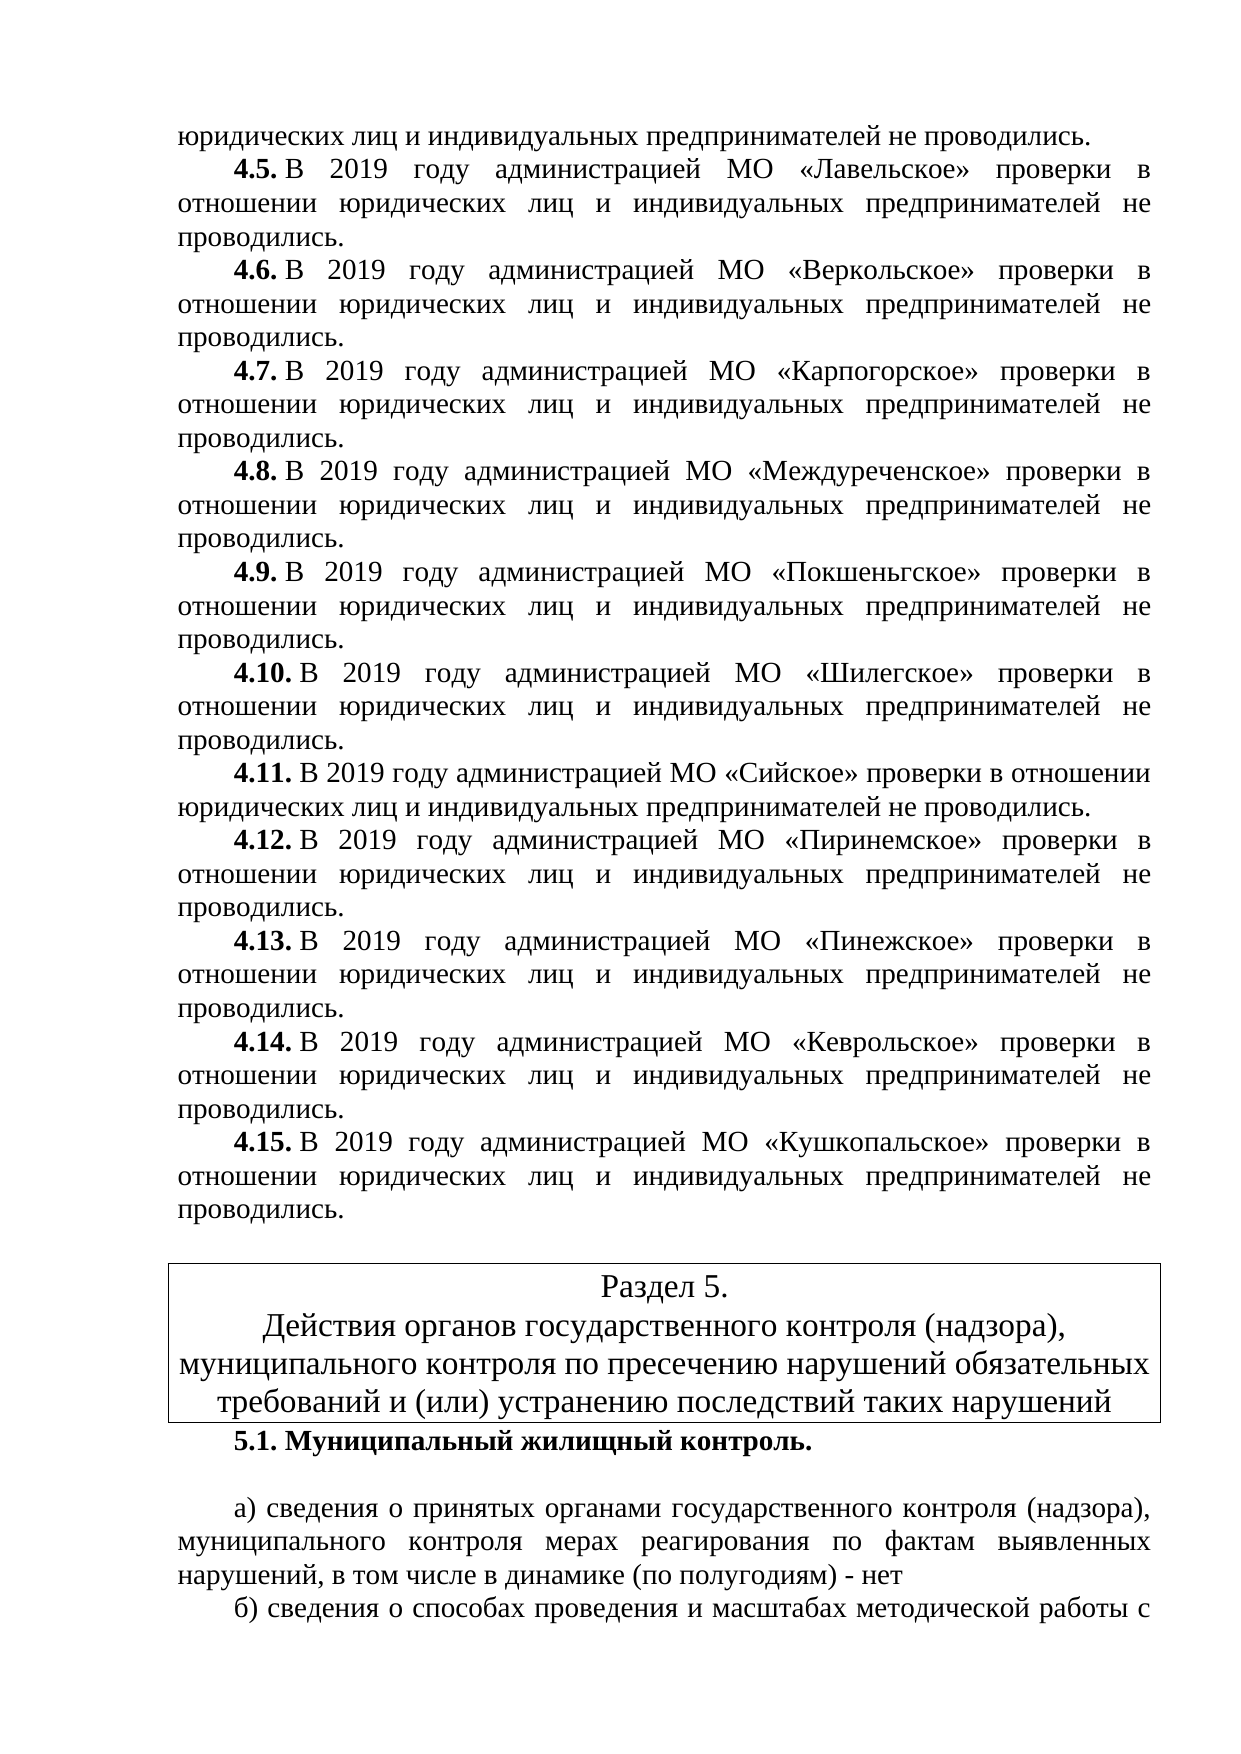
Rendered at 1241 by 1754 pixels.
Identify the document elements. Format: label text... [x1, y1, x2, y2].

text 4.9. В 2019 году администрацией МО «Покшеньгское» проверки в отношении юридических лиц и индивидуальных предпринимателей не проводились. [177, 554, 1152, 655]
text муниципального контроля по пресечению нарушений обязательных требований и (или) устранению последствий таких нарушений [169, 1340, 1160, 1422]
text 4.15. В 2019 году администрацией МО «Кушкопальское» проверки в отношении юридических лиц и индивидуальных предпринимателей не проводились. [177, 1124, 1152, 1225]
text 4.10. В 2019 году администрацией МО «Шилегское» проверки в отношении юридических лиц и индивидуальных предпринимателей не проводились. [177, 655, 1152, 755]
text 4.11. В 2019 году администрацией МО «Сийское» проверки в отношении юридических лиц и индивидуальных предпринимателей не проводились. [177, 755, 1152, 822]
text 4.7. В 2019 году администрацией МО «Карпогорское» проверки в отношении юридических лиц и индивидуальных предпринимателей не проводились. [177, 353, 1152, 453]
text а) сведения о принятых органами государственного контроля (надзора), муниципального контроля мерах реагирования по фактам выявленных нарушений, в том числе в динамике (по полугодиям) - нет [177, 1490, 1152, 1591]
text 4.5. В 2019 году администрацией МО «Лавельское» проверки в отношении юридических лиц и индивидуальных предпринимателей не проводились. [177, 152, 1152, 252]
text 4.6. В 2019 году администрацией МО «Веркольское» проверки в отношении юридических лиц и индивидуальных предпринимателей не проводились. [177, 252, 1152, 353]
text 5.1. Муниципальный жилищный контроль. [177, 1423, 1152, 1456]
text 4.8. В 2019 году администрацией МО «Междуреченское» проверки в отношении юридических лиц и индивидуальных предпринимателей не проводились. [177, 453, 1152, 554]
text Раздел 5. [169, 1264, 1160, 1305]
text Действия органов государственного контроля (надзора), [177, 1305, 1152, 1340]
text 4.13. В 2019 году администрацией МО «Пинежское» проверки в отношении юридических лиц и индивидуальных предпринимателей не проводились. [177, 923, 1152, 1024]
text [177, 118, 1152, 152]
text 4.12. В 2019 году администрацией МО «Пиринемское» проверки в отношении юридических лиц и индивидуальных предпринимателей не проводились. [177, 822, 1152, 923]
text 4.14. В 2019 году администрацией МО «Кеврольское» проверки в отношении юридических лиц и индивидуальных предпринимателей не проводились. [177, 1024, 1152, 1124]
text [177, 1591, 1152, 1624]
